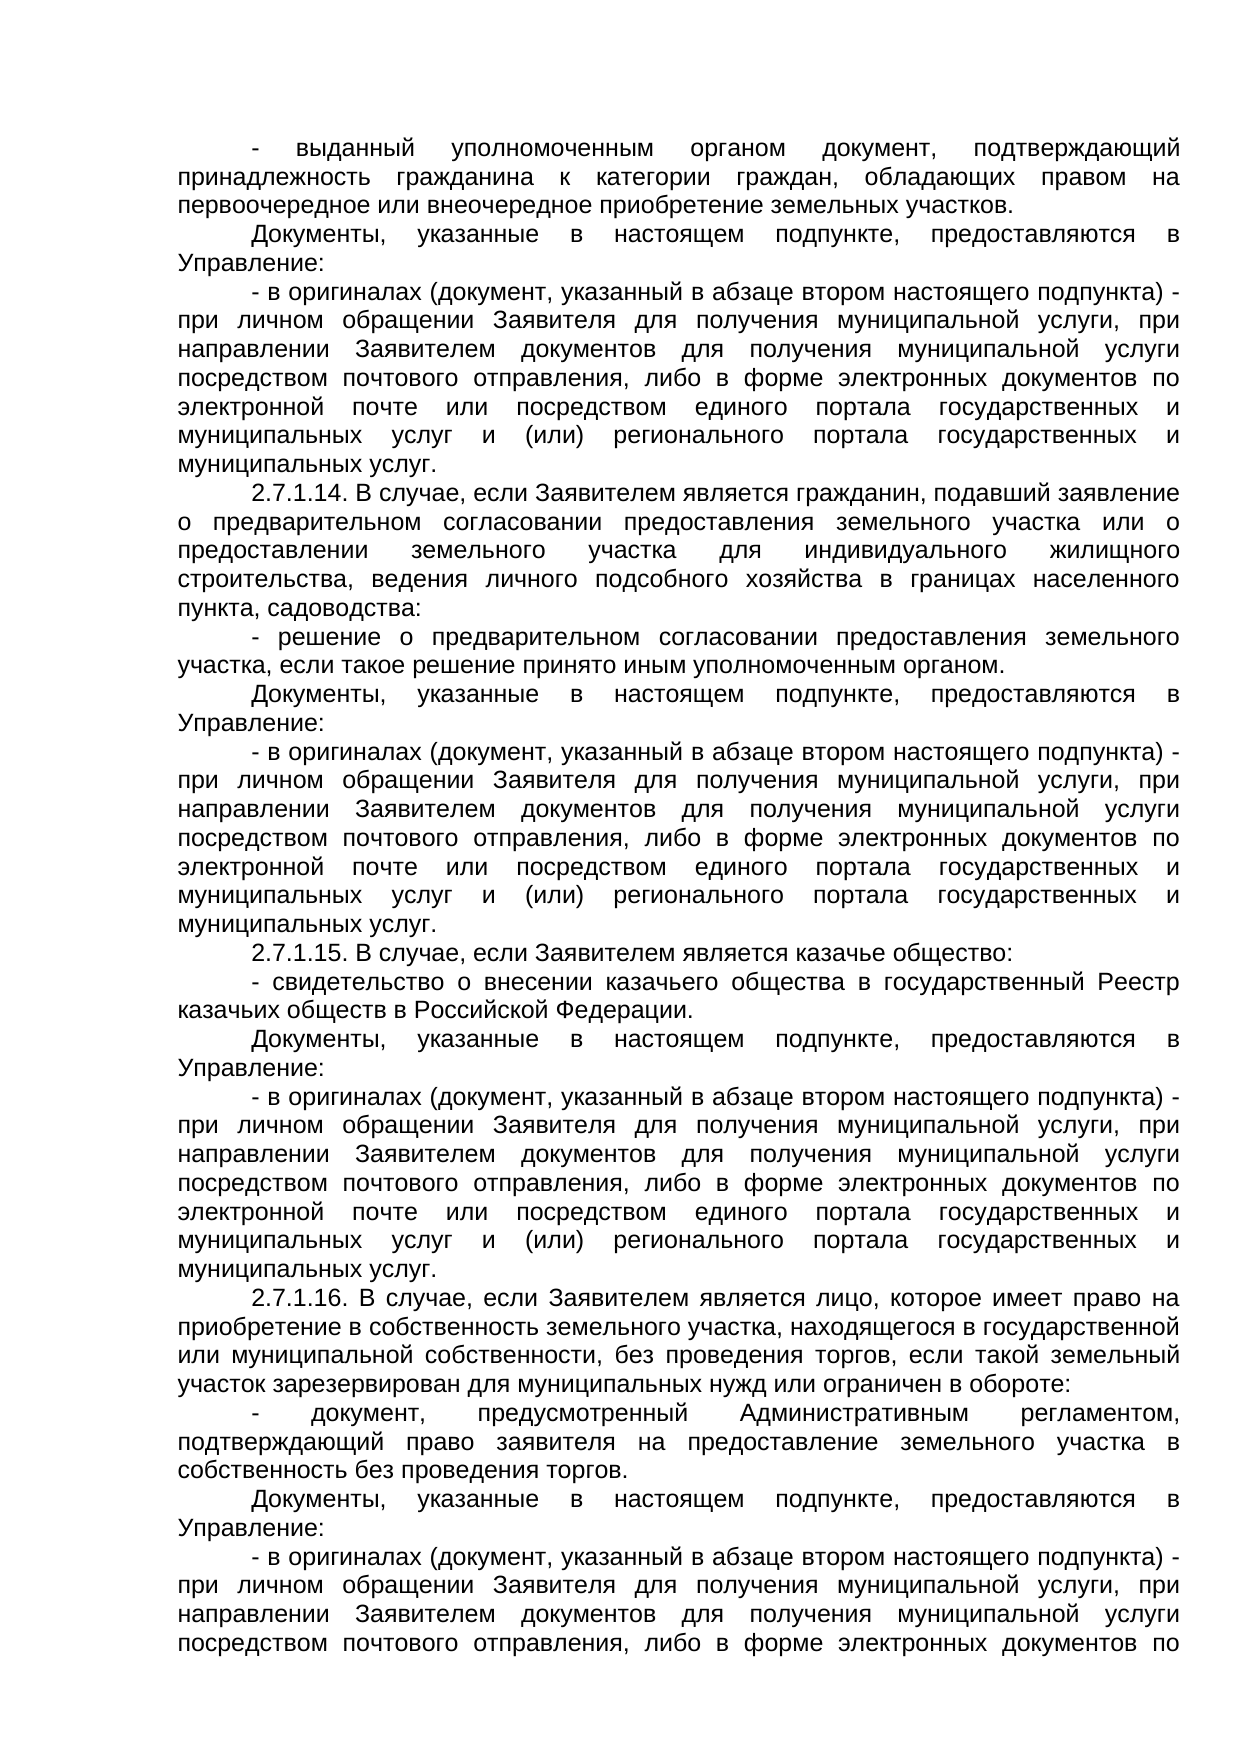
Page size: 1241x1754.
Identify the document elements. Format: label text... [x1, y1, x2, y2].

text Документы, указанные в настоящем подпункте, предоставляются в Управление: [177, 219, 1181, 277]
text - выданный уполномоченным органом документ, подтверждающий принадлежность гражданина к категории граждан, обладающих правом на первоочередное или внеочередное приобретение земельных участков. [177, 133, 1181, 219]
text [177, 1542, 1181, 1657]
text - решение о предварительном согласовании предоставления земельного участка, если такое решение принято иным уполномоченным органом. [177, 622, 1181, 679]
text 2.7.1.15. В случае, если Заявителем является казачье общество: [177, 938, 1181, 967]
text Документы, указанные в настоящем подпункте, предоставляются в Управление: [177, 1024, 1181, 1082]
text - документ, предусмотренный Административным регламентом, подтверждающий право заявителя на предоставление земельного участка в собственность без проведения торгов. [177, 1398, 1181, 1484]
text 2.7.1.14. В случае, если Заявителем является гражданин, подавший заявление о предварительном согласовании предоставления земельного участка или о предоставлении земельного участка для индивидуального жилищного строительства, ведения личного подсобного хозяйства в границах населенного пункта, садоводства: [177, 478, 1181, 622]
text Документы, указанные в настоящем подпункте, предоставляются в Управление: [177, 679, 1181, 737]
text 2.7.1.16. В случае, если Заявителем является лицо, которое имеет право на приобретение в собственность земельного участка, находящегося в государственной или муниципальной собственности, без проведения торгов, если такой земельный участок зарезервирован для муниципальных нужд или ограничен в обороте: [177, 1283, 1181, 1398]
text - свидетельство о внесении казачьего общества в государственный Реестр казачьих обществ в Российской Федерации. [177, 967, 1181, 1024]
text Документы, указанные в настоящем подпункте, предоставляются в Управление: [177, 1484, 1181, 1542]
